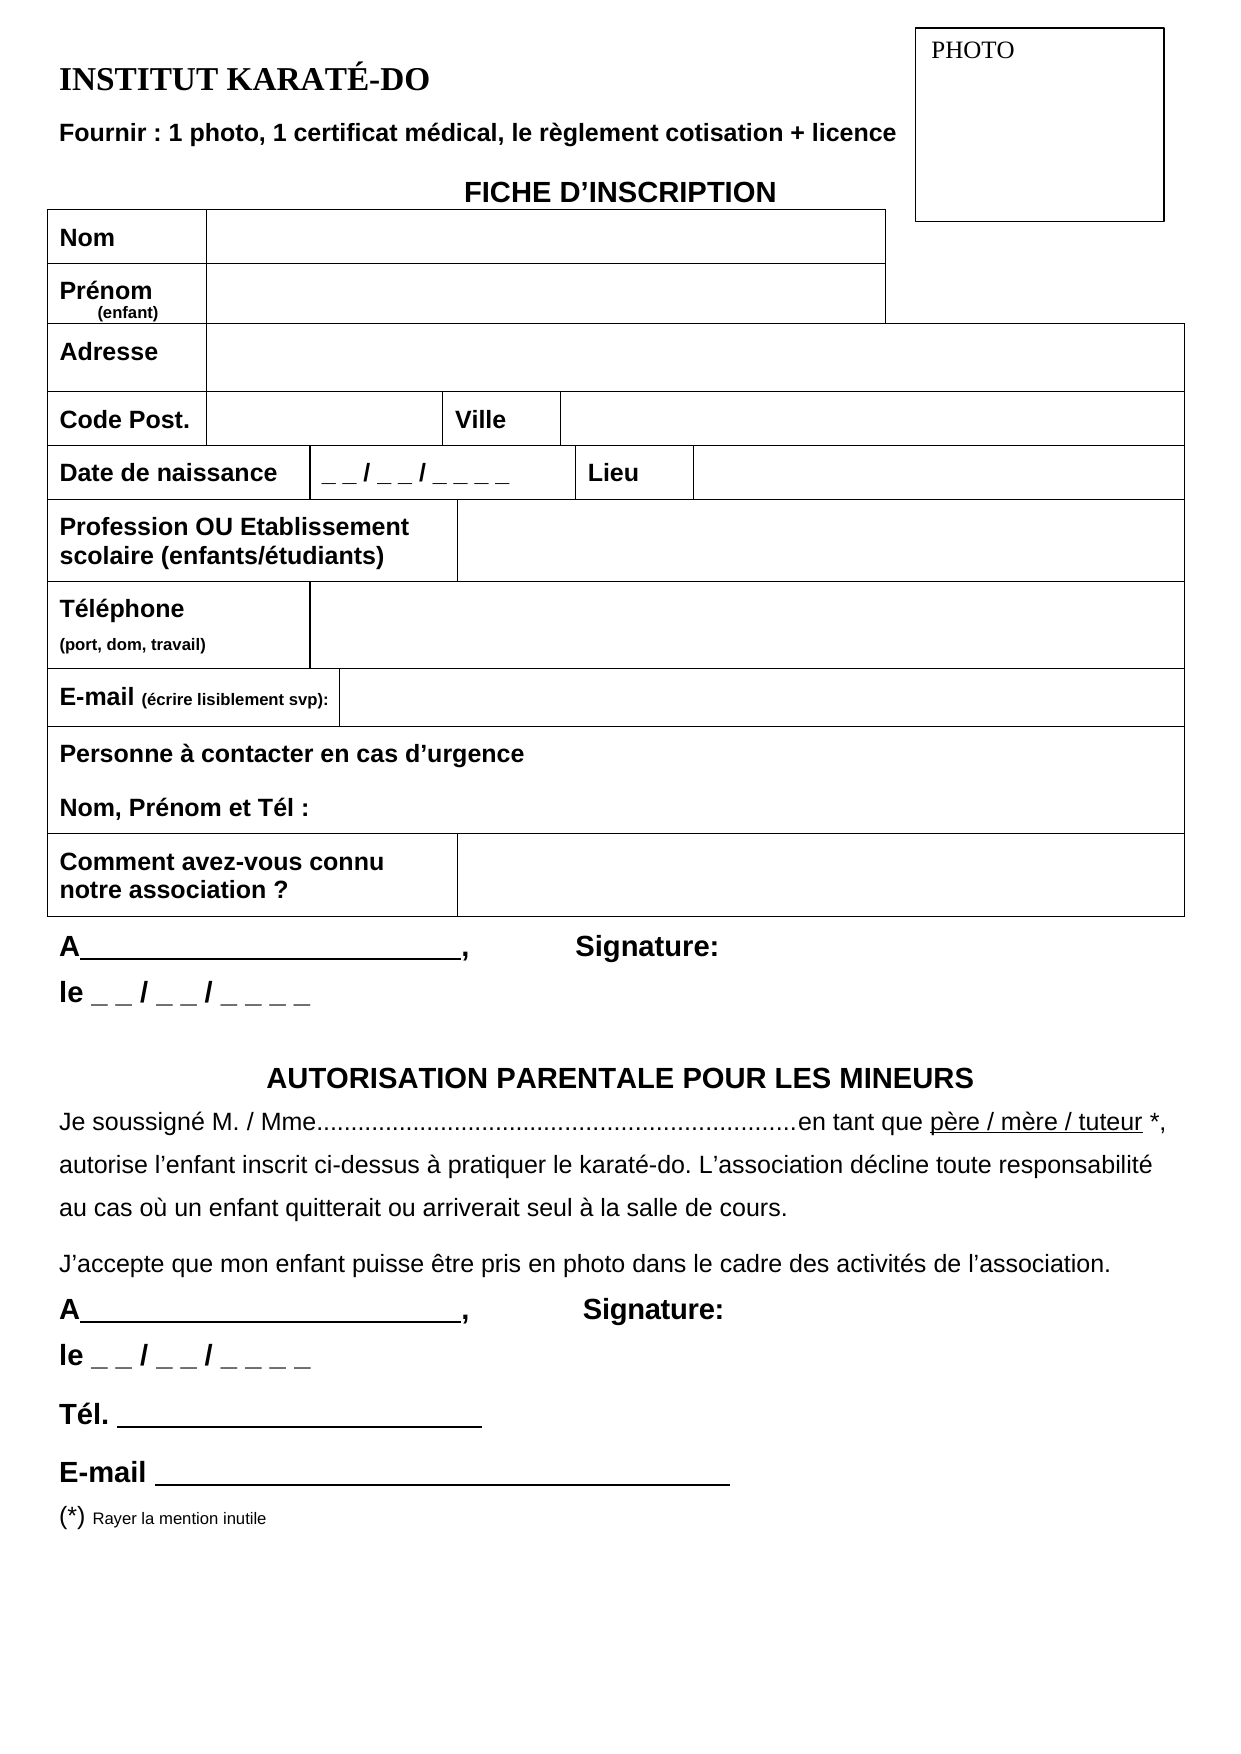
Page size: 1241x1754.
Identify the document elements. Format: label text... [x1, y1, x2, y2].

table_header [207, 210, 885, 263]
text A , Signature: [59, 929, 1198, 962]
text autorise l’enfant inscrit ci-dessus à pratiquer le karaté-do. L’association décline toute responsabilité au cas où un enfant quitterait ou arriverait seul à la salle de cours. [59, 1150, 1157, 1222]
text (*) Rayer la mention inutile [59, 1501, 1198, 1530]
table_cell [311, 582, 1184, 668]
text Tél. [59, 1397, 1198, 1430]
text A , Signature: le _ _ / _ _ / _ _ _ _ [59, 1292, 728, 1372]
text AUTORISATION PARENTALE POUR LES MINEURS [264, 1061, 977, 1094]
table_cell Date de naissance [48, 446, 309, 498]
table_cell Prénom (enfant) [48, 264, 206, 323]
text E-mail [59, 1455, 1198, 1489]
table_cell Adresse [48, 324, 206, 391]
text J’accepte que mon enfant puisse être pris en photo dans le cadre des activités de l’association. [59, 1249, 1198, 1278]
table_cell Personne à contacter en cas d’urgence Nom, Prénom et Tél : [48, 727, 1184, 833]
table_cell Code Post. [48, 392, 206, 445]
table_cell [340, 669, 1184, 726]
table_cell [207, 392, 442, 445]
table_header [886, 209, 1184, 323]
text Je soussigné M. / Mme en tant que père / mère / tuteur *, [59, 1107, 1198, 1136]
table_cell Téléphone (port, dom, travail) [48, 582, 309, 668]
table_header Nom [48, 210, 206, 263]
text le _ _ / _ _ / _ _ _ _ [59, 975, 1198, 1008]
table_cell [458, 500, 1184, 581]
text FICHE D’INSCRIPTION [264, 175, 977, 209]
table_cell [561, 392, 1184, 445]
table_cell [207, 324, 1184, 391]
table_cell Profession OU Etablissement scolaire (enfants/étudiants) [48, 500, 457, 581]
table_cell Ville [443, 392, 560, 445]
subtitle INSTITUT KARATÉ-DO [59, 59, 1198, 97]
table_cell [458, 834, 1184, 916]
table_cell Lieu [576, 446, 693, 498]
table_cell [207, 264, 885, 323]
table_cell [694, 446, 1184, 498]
text Fournir : 1 photo, 1 certificat médical, le règlement cotisation + licence [59, 118, 1198, 147]
table_cell E-mail (écrire lisiblement svp): [48, 669, 339, 726]
table_cell _ _ / _ _ / _ _ _ _ [311, 446, 575, 498]
table_cell Comment avez-vous connu notre association ? [48, 834, 457, 916]
